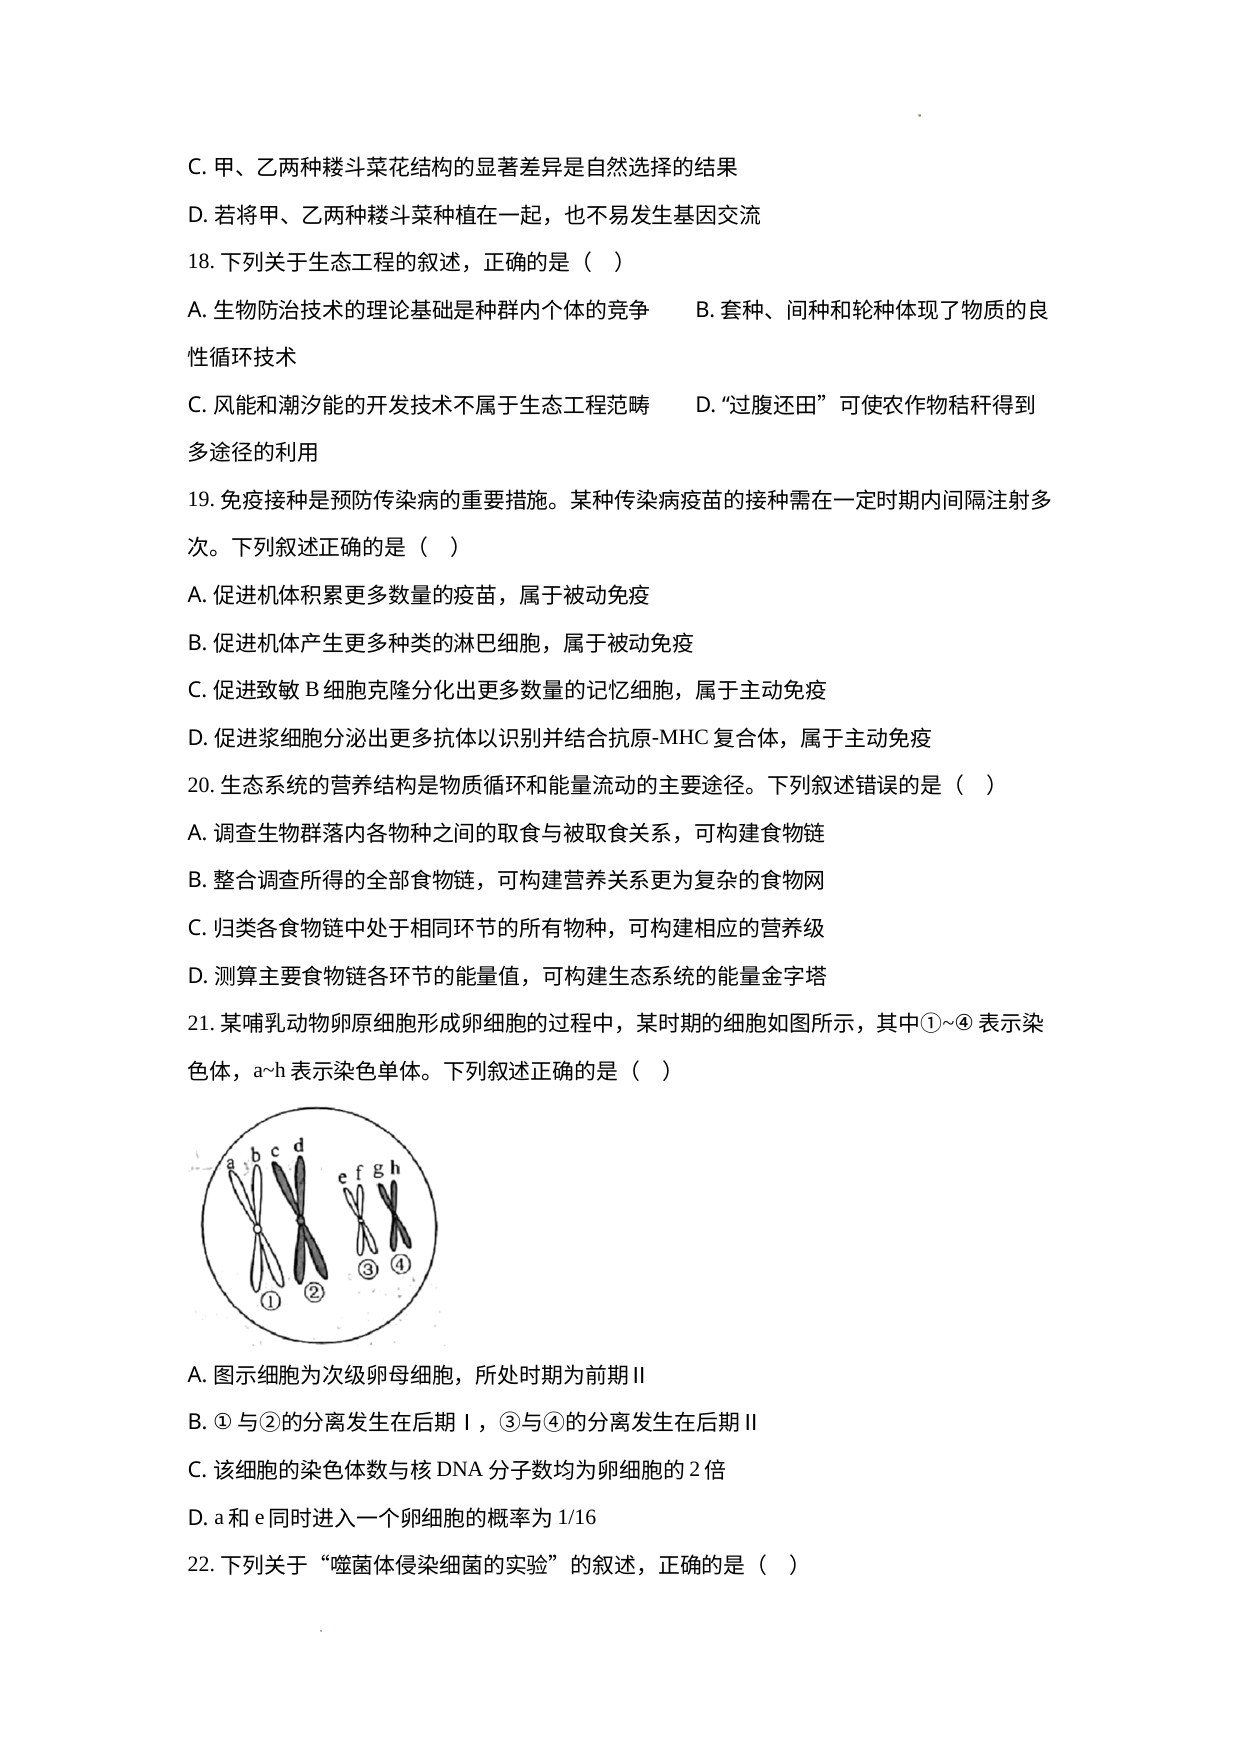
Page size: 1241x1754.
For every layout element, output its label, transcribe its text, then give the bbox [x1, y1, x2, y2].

text B. ①与②的分离发生在后期Ⅰ，③与④的分离发生在后期Ⅱ [187, 1405, 1053, 1437]
text B. 促进机体产生更多种类的淋巴细胞，属于被动免疫 [187, 626, 1053, 657]
text C. 归类各食物链中处于相同环节的所有物种，可构建相应的营养级 [187, 911, 1053, 943]
text A. 生物防治技术的理论基础是种群内个体的竞争 B. 套种、间种和轮种体现了物质的良性循环技术 [187, 293, 1053, 372]
text 20. 生态系统的营养结构是物质循环和能量流动的主要途径。下列叙述错误的是（ ） [187, 768, 1053, 800]
text A. 调查生物群落内各物种之间的取食与被取食关系，可构建食物链 [187, 816, 1053, 848]
text D. 测算主要食物链各环节的能量值，可构建生态系统的能量金字塔 [187, 959, 1053, 990]
text C. 甲、乙两种耧斗菜花结构的显著差异是自然选择的结果 [187, 150, 1053, 182]
picture [187, 1101, 452, 1346]
text A. 图示细胞为次级卵母细胞，所处时期为前期Ⅱ [187, 1358, 1053, 1389]
text 21. 某哺乳动物卵原细胞形成卵细胞的过程中，某时期的细胞如图所示，其中①~④表示染色体，a~h表示染色单体。下列叙述正确的是（ ） [187, 1006, 1053, 1086]
text B. 整合调查所得的全部食物链，可构建营养关系更为复杂的食物网 [187, 863, 1053, 895]
text 18. 下列关于生态工程的叙述，正确的是（ ） [187, 245, 1053, 277]
text A. 促进机体积累更多数量的疫苗，属于被动免疫 [187, 578, 1053, 610]
text 22. 下列关于“噬菌体侵染细菌的实验”的叙述，正确的是（ ） [187, 1548, 1053, 1580]
text D. a和e同时进入一个卵细胞的概率为1/16 [187, 1501, 1053, 1532]
text C. 该细胞的染色体数与核DNA分子数均为卵细胞的2倍 [187, 1453, 1053, 1485]
text D. 促进浆细胞分泌出更多抗体以识别并结合抗原-MHC复合体，属于主动免疫 [187, 721, 1053, 752]
text D. 若将甲、乙两种耧斗菜种植在一起，也不易发生基因交流 [187, 198, 1053, 229]
text C. 促进致敏B细胞克隆分化出更多数量的记忆细胞，属于主动免疫 [187, 673, 1053, 705]
text C. 风能和潮汐能的开发技术不属于生态工程范畴 D. “过腹还田”可使农作物秸秆得到多途径的利用 [187, 388, 1053, 467]
text 19. 免疫接种是预防传染病的重要措施。某种传染病疫苗的接种需在一定时期内间隔注射多次。下列叙述正确的是（ ） [187, 483, 1053, 562]
